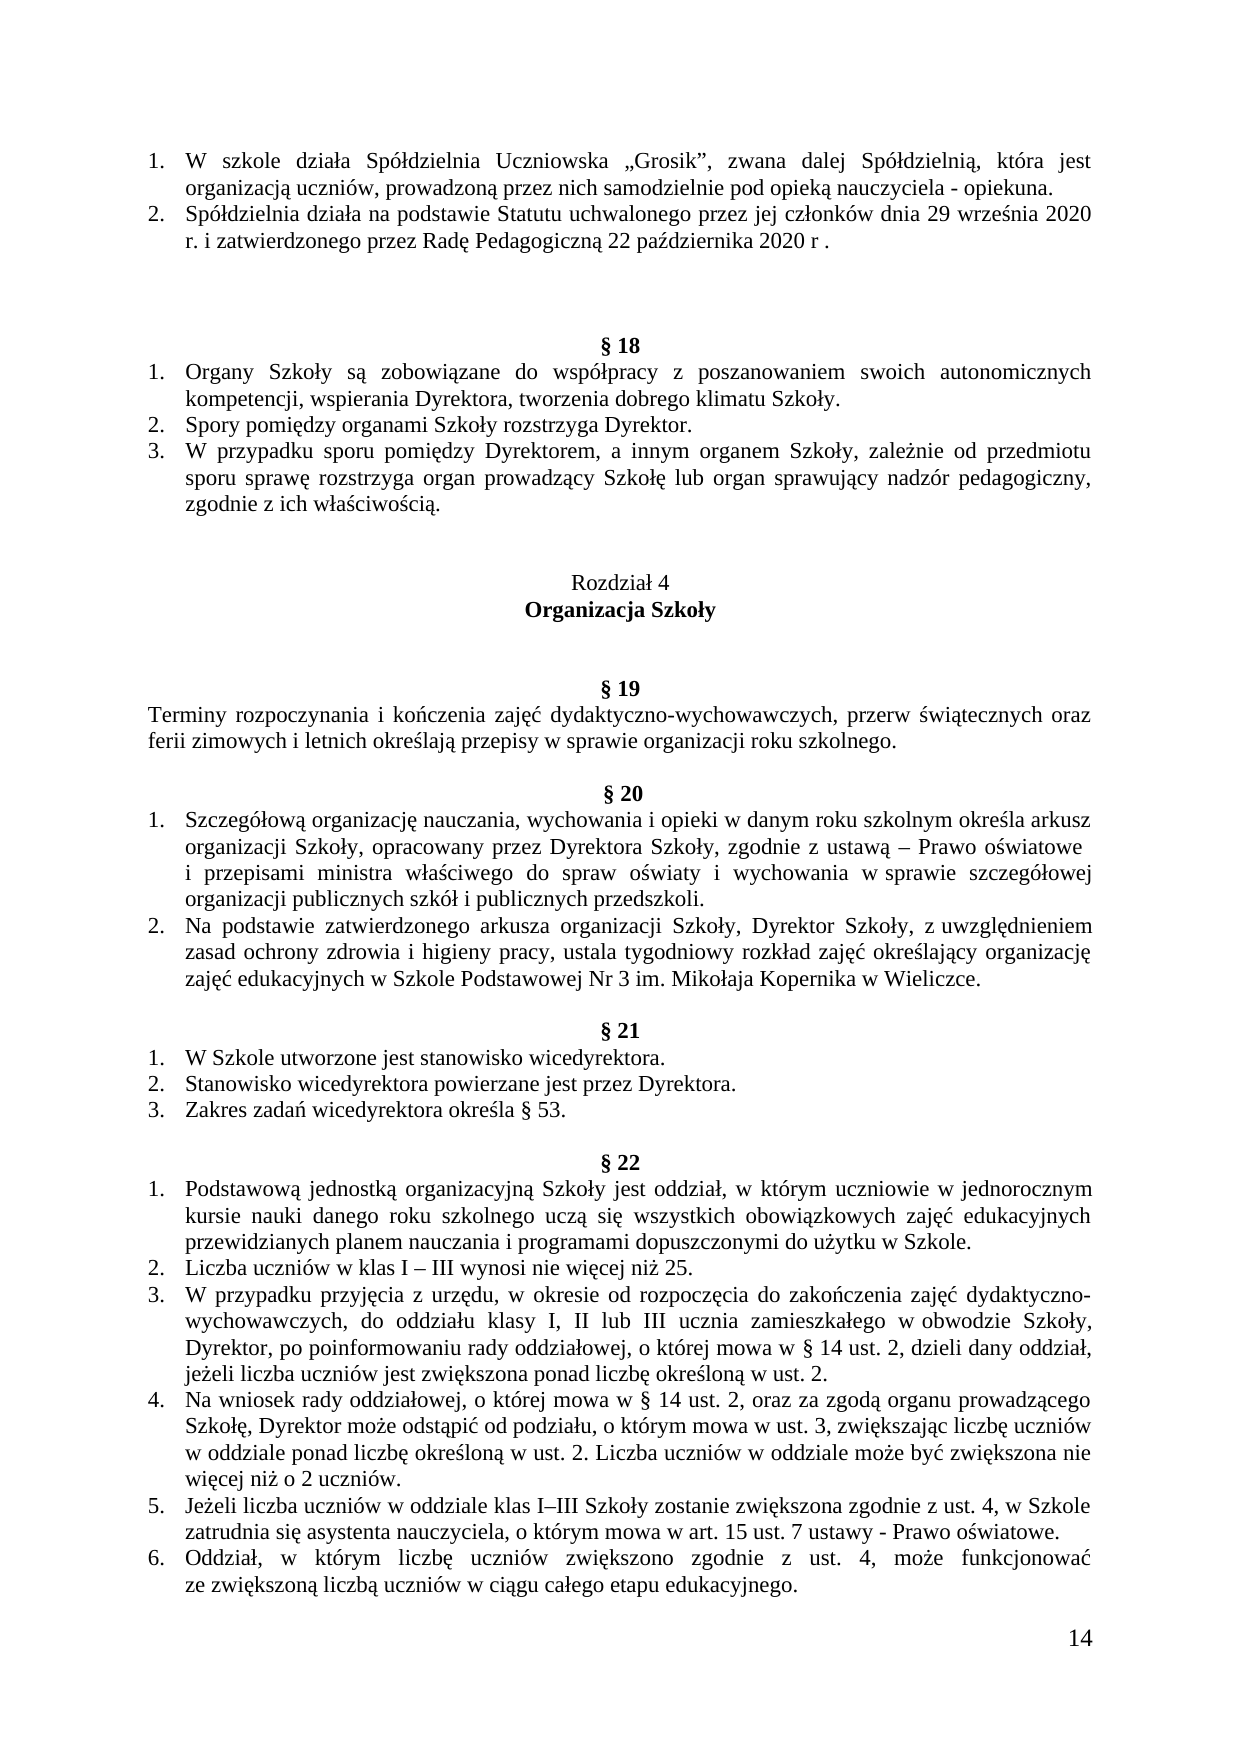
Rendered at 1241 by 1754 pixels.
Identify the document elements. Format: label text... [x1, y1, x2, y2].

list Na wniosek rady oddziałowej, o której mowa w § 14 ust. 2, oraz za zgodą organu prowadzącego Szkołę, Dyrektor może odstąpić od podziału, o którym mowa w ust. 3, zwiększając liczbę uczniów w oddziale ponad liczbę określoną w ust. 2. Liczba uczniów w oddziale może być zwiększona nie więcej niż o 2 uczniów. [148, 1386, 1093, 1492]
text § 21 [148, 1017, 1093, 1044]
list W przypadku przyjęcia z urzędu, w okresie od rozpoczęcia do zakończenia zajęć dydaktyczno-wychowawczych, do oddziału klasy I, II lub III ucznia zamieszkałego w obwodzie Szkoły, Dyrektor, po poinformowaniu rady oddziałowej, o której mowa w § 14 ust. 2, dzieli dany oddział, jeżeli liczba uczniów jest zwiększona ponad liczbę określoną w ust. 2. [148, 1281, 1093, 1386]
list Liczba uczniów w klas I – III wynosi nie więcej niż 25. [148, 1254, 1093, 1281]
list W przypadku sporu pomiędzy Dyrektorem, a innym organem Szkoły, zależnie od przedmiotu sporu sprawę rozstrzyga organ prowadzący Szkołę lub organ sprawujący nadzór pedagogiczny, zgodnie z ich właściwością. [148, 437, 1093, 517]
list Oddział, w którym liczbę uczniów zwiększono zgodnie z ust. 4, może funkcjonować ze zwiększoną liczbą uczniów w ciągu całego etapu edukacyjnego. [148, 1544, 1093, 1597]
list W Szkole utworzone jest stanowisko wicedyrektora. [148, 1044, 1093, 1070]
list W szkole działa Spółdzielnia Uczniowska „Grosik”, zwana dalej Spółdzielnią, która jest organizacją uczniów, prowadzoną przez nich samodzielnie pod opieką nauczyciela - opiekuna. [148, 148, 1093, 200]
list Na podstawie zatwierdzonego arkusza organizacji Szkoły, Dyrektor Szkoły, z uwzględnieniem zasad ochrony zdrowia i higieny pracy, ustala tygodniowy rozkład zajęć określający organizację zajęć edukacyjnych w Szkole Podstawowej Nr 3 im. Mikołaja Kopernika w Wieliczce. [148, 912, 1093, 991]
list Spółdzielnia działa na podstawie Statutu uchwalonego przez jej członków dnia 29 września 2020 r. i zatwierdzonego przez Radę Pedagogiczną 22 października 2020 r . [148, 200, 1093, 253]
text Terminy rozpoczynania i kończenia zajęć dydaktyczno-wychowawczych, przerw świątecznych oraz ferii zimowych i letnich określają przepisy w sprawie organizacji roku szkolnego. [148, 701, 1093, 754]
subtitle Rozdział 4 Organizacja Szkoły [148, 569, 1093, 622]
list Zakres zadań wicedyrektora określa § 53. [148, 1096, 1093, 1123]
text § 18 [148, 332, 1093, 358]
list Szczegółową organizację nauczania, wychowania i opieki w danym roku szkolnym określa arkusz organizacji Szkoły, opracowany przez Dyrektora Szkoły, zgodnie z ustawą – Prawo oświatowe i przepisami ministra właściwego do spraw oświaty i wychowania w sprawie szczegółowej organizacji publicznych szkół i publicznych przedszkoli. [148, 806, 1093, 912]
text § 22 [148, 1149, 1093, 1175]
list Podstawową jednostką organizacyjną Szkoły jest oddział, w którym uczniowie w jednorocznym kursie nauki danego roku szkolnego uczą się wszystkich obowiązkowych zajęć edukacyjnych przewidzianych planem nauczania i programami dopuszczonymi do użytku w Szkole. [148, 1175, 1093, 1254]
list Organy Szkoły są zobowiązane do współpracy z poszanowaniem swoich autonomicznych kompetencji, wspierania Dyrektora, tworzenia dobrego klimatu Szkoły. [148, 358, 1093, 411]
list Jeżeli liczba uczniów w oddziale klas I–III Szkoły zostanie zwiększona zgodnie z ust. 4, w Szkole zatrudnia się asystenta nauczyciela, o którym mowa w art. 15 ust. 7 ustawy - Prawo oświatowe. [148, 1492, 1093, 1544]
list Stanowisko wicedyrektora powierzane jest przez Dyrektora. [148, 1070, 1093, 1096]
list Spory pomiędzy organami Szkoły rozstrzyga Dyrektor. [148, 411, 1093, 437]
text § 20 [148, 780, 1093, 806]
text § 19 [148, 675, 1093, 701]
